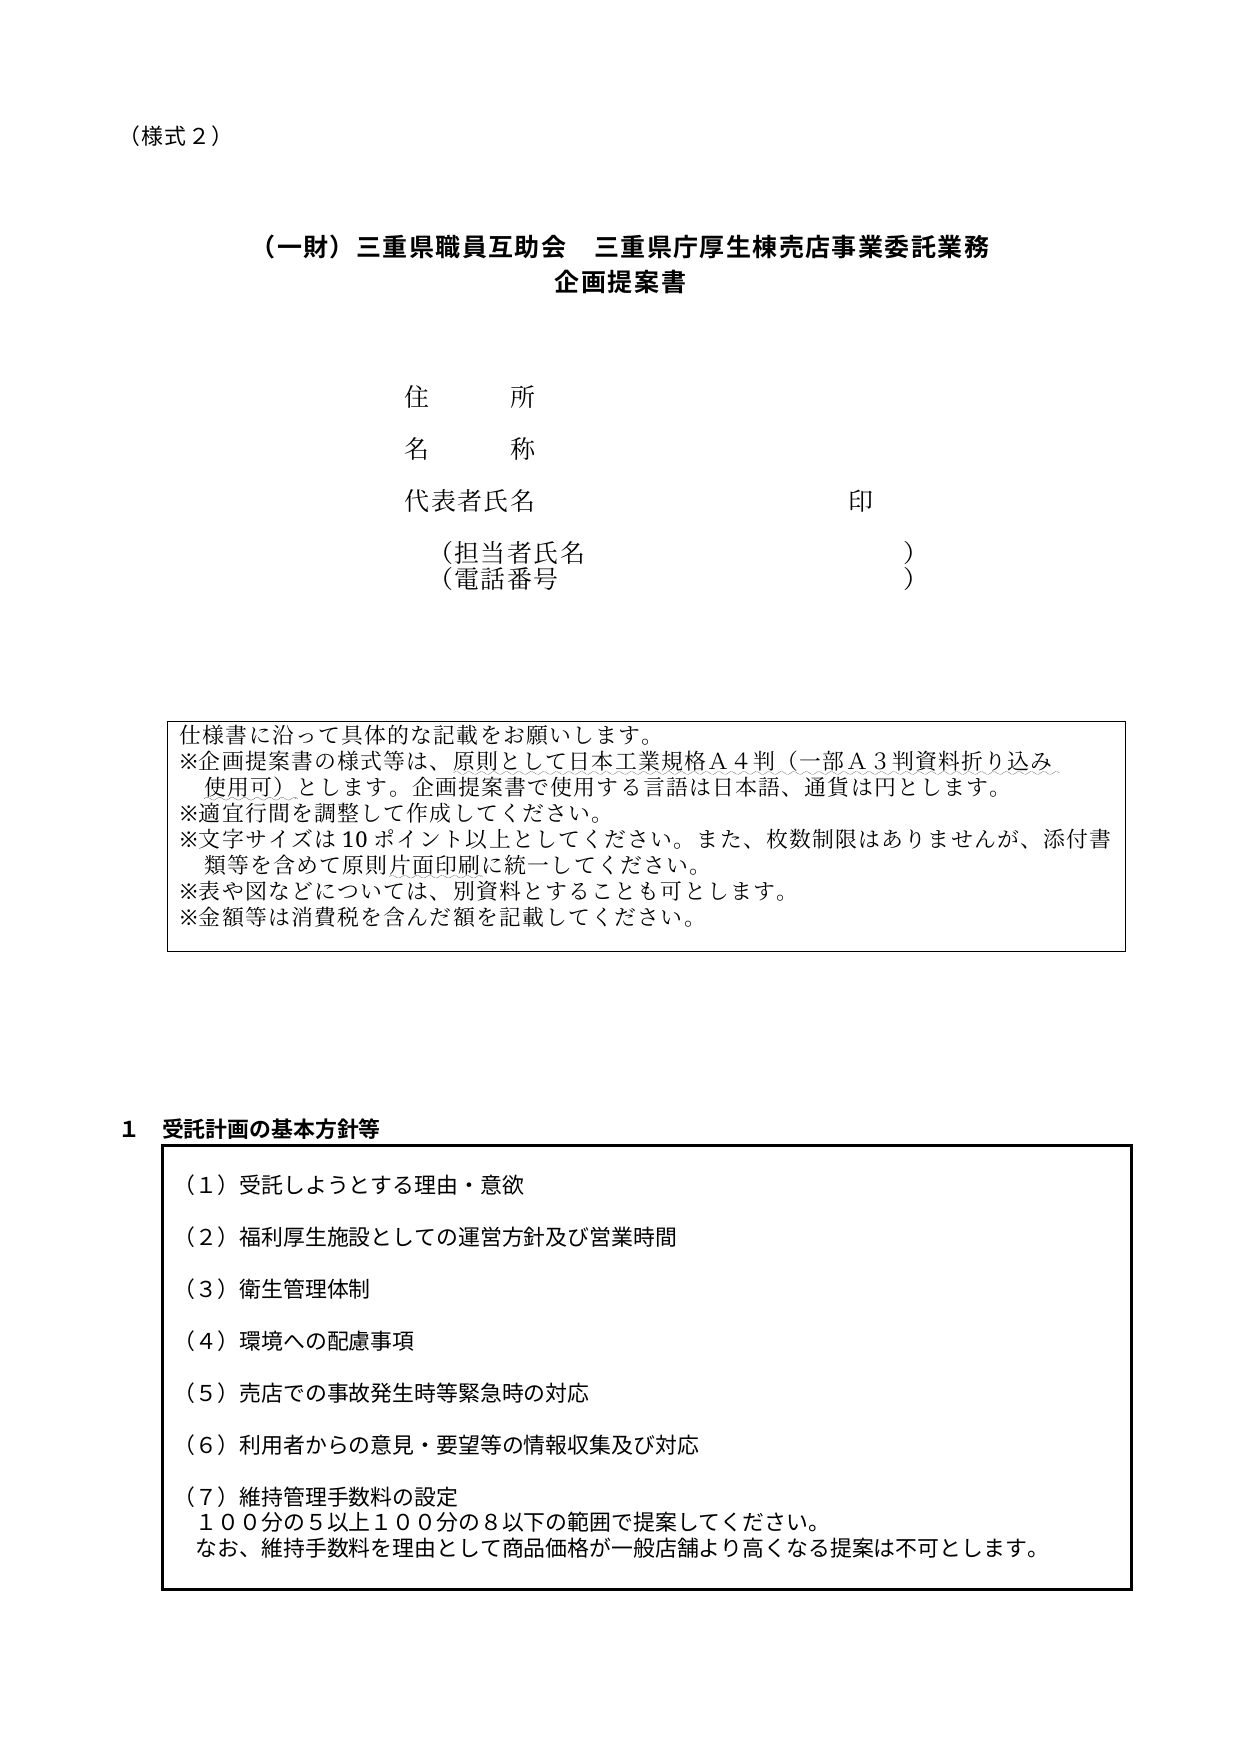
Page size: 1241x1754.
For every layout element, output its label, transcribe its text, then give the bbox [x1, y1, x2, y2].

text （一財）三重県職員互助会 三重県庁厚生棟売店事業委託業務 [118, 228, 1122, 263]
table_header （１）受託しようとする理由・意欲 （２）福利厚生施設としての運営方針及び営業時間 （３）衛生管理体制 （４）環境への配慮事項 （５）売店での事故発生時等緊急時の対応 （６）利用者からの意見・要望等の情報収集及び対応 （７）維持管理手数料の設定 １００分の５以上１００分の８以下の範囲で提案してください。 なお、維持手数料を理由として商品価格が一般店舗より高くなる提案は不可とします。 [164, 1147, 1130, 1588]
text 代表者氏名 印 [118, 490, 1122, 516]
text （電話番号 ） [118, 567, 1122, 593]
text （様式２） [118, 124, 1122, 150]
text （担当者氏名 ） [118, 542, 1122, 567]
text 企画提案書 [118, 263, 1122, 299]
text 住 所 [118, 386, 1122, 412]
text １ 受託計画の基本方針等 [118, 1112, 1122, 1144]
text 名 称 [118, 438, 1122, 464]
